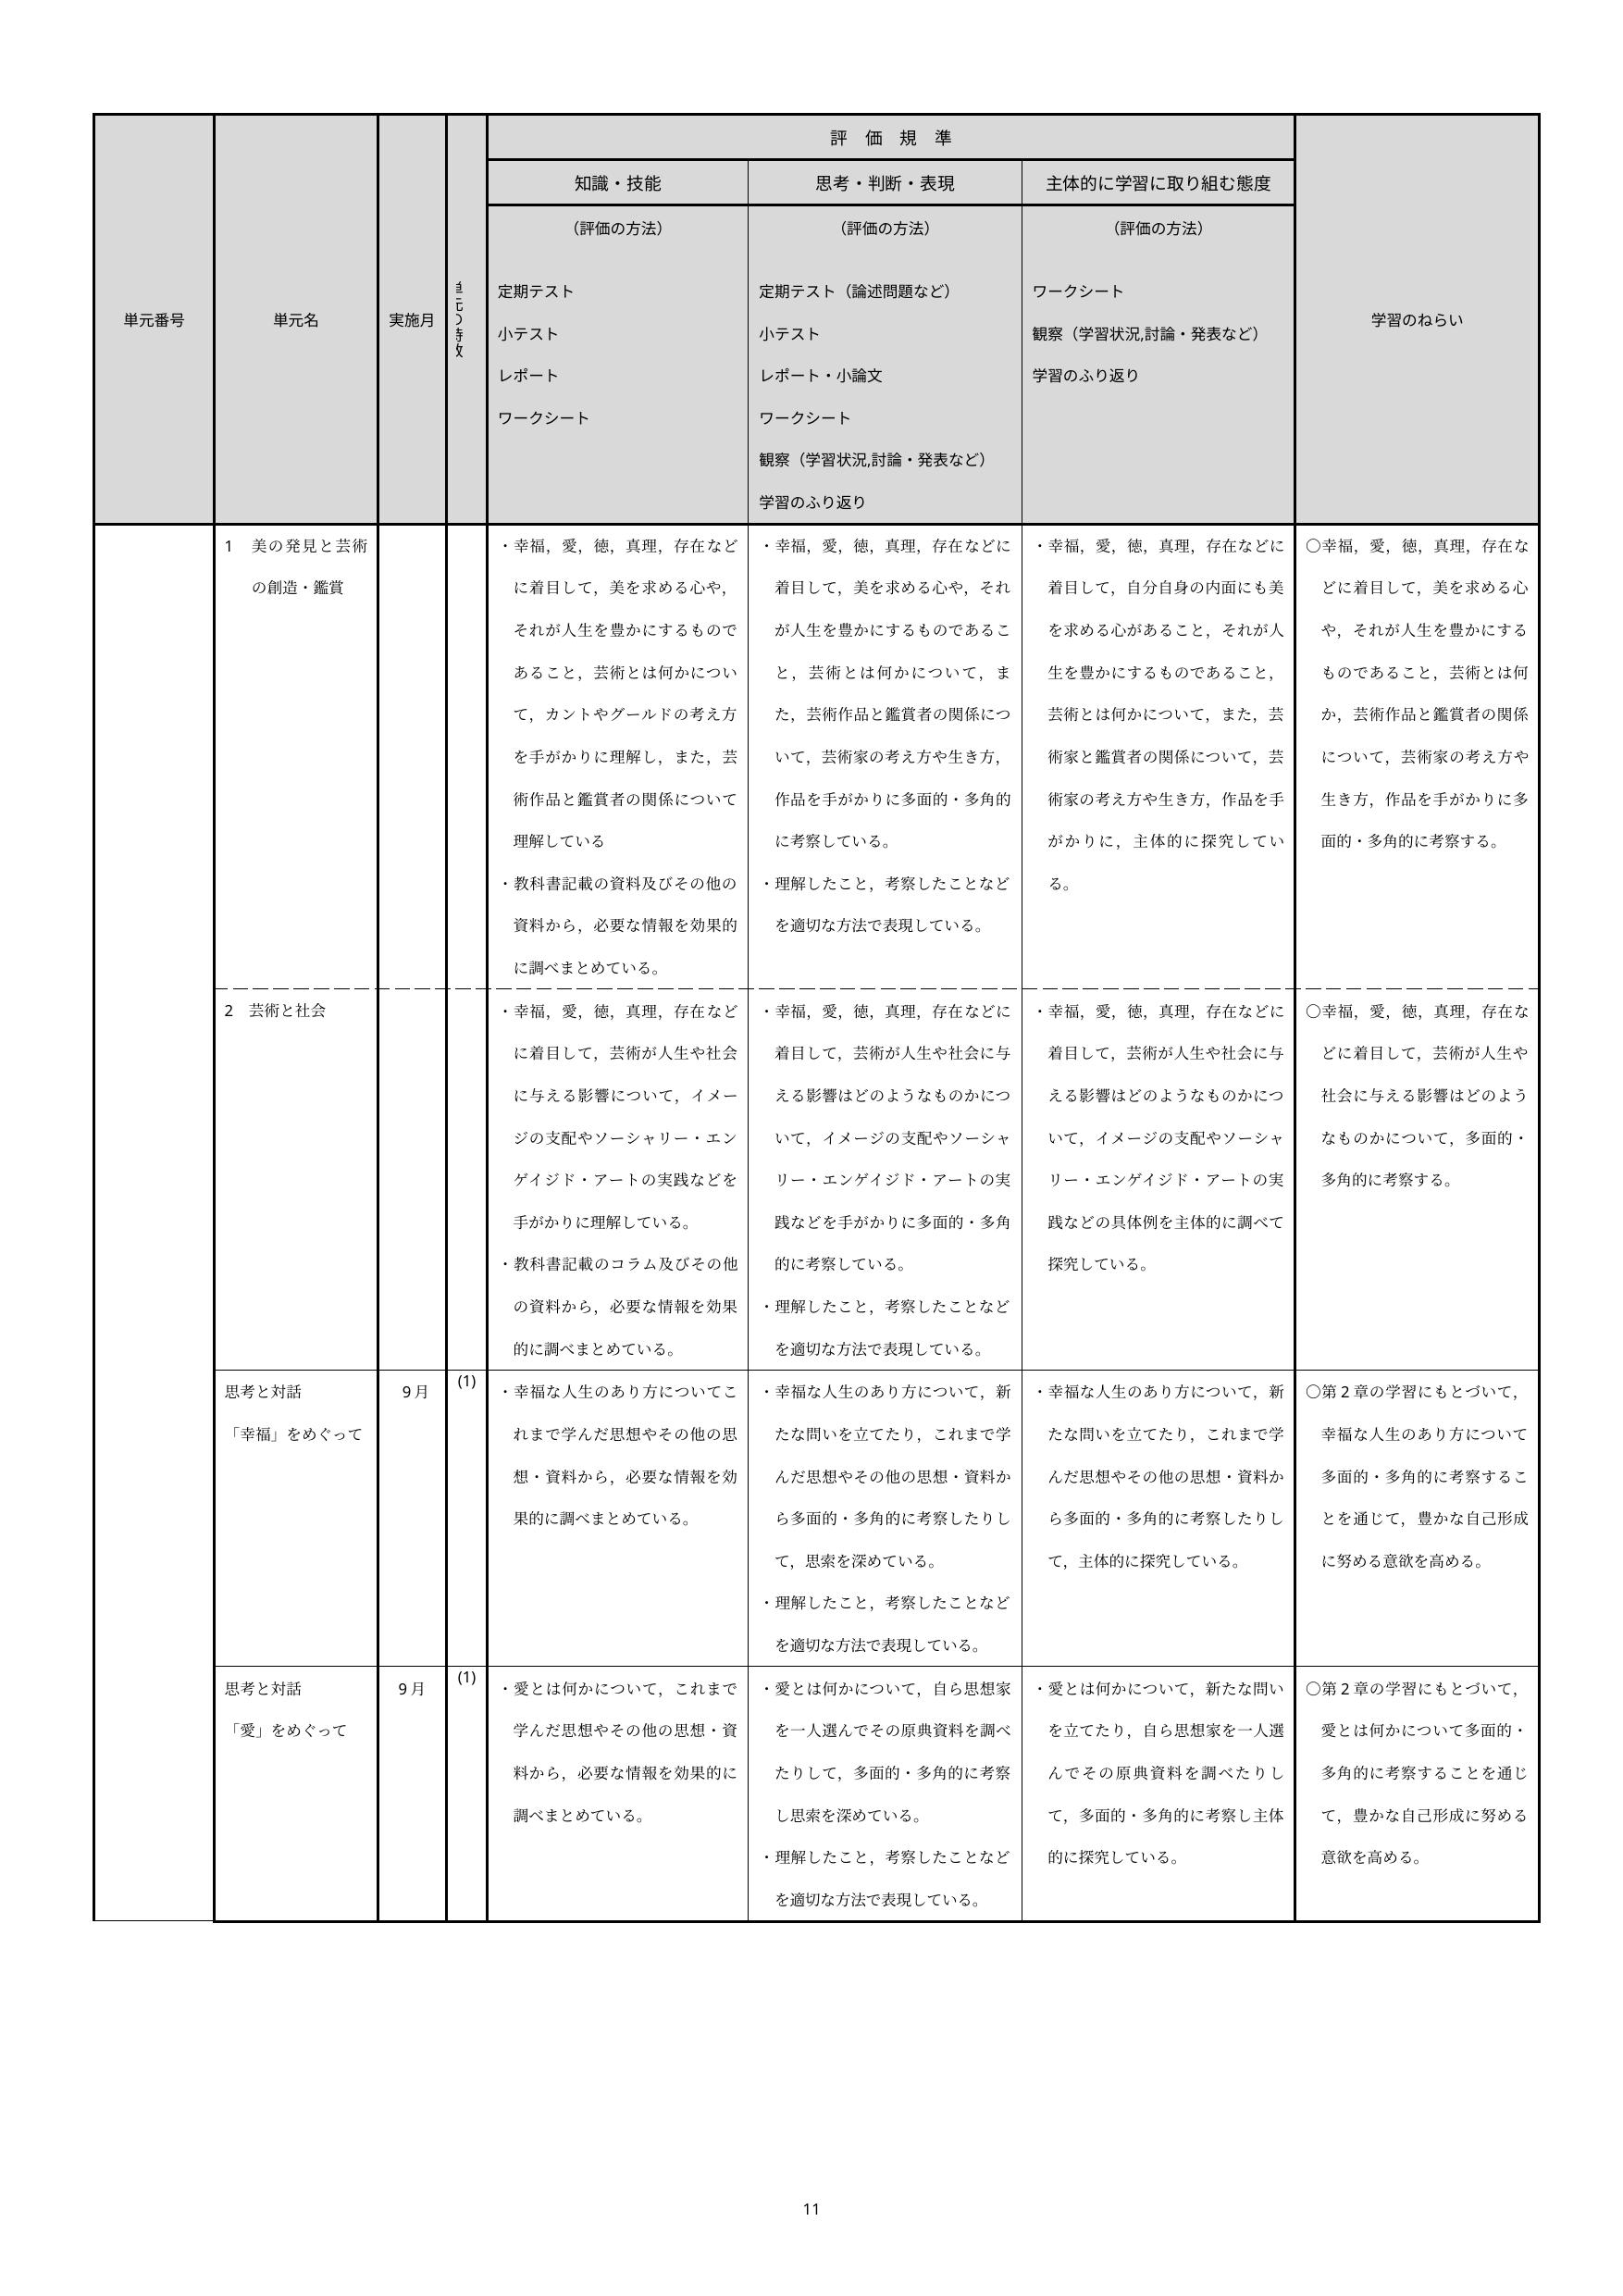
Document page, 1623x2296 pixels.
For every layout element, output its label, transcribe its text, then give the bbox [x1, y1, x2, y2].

table_cell 思考・判断・表現 [749, 161, 1022, 204]
table_header 実施月 [379, 116, 445, 523]
table_cell [448, 526, 486, 988]
table_header 単元の時数 [448, 116, 486, 523]
table_cell ・幸福，愛，徳，真理，存在などに着目して，美を求める心や，それが人生を豊かにするものであること，芸術とは何かについて，また，芸術作品と鑑賞者の関係について，芸術家の考え方や生き方，作品を手がかりに多面的・多角的に考察している。 ・理解したこと，考察したことなどを適切な方法で表現している。 [749, 526, 1022, 988]
table_cell 9月 [379, 1667, 445, 1920]
table_cell 思考と対話 「幸福」をめぐって [216, 1371, 377, 1666]
table_cell （評価の方法） ワークシート 観察（学習状況,討論・発表など） 学習のふり返り [1022, 206, 1294, 523]
table_cell 1 美の発見と芸術の創造・鑑賞 [216, 526, 377, 988]
table_cell 思考と対話 「愛」をめぐって [216, 1667, 377, 1920]
table_cell 〇幸福，愛，徳，真理，存在などに着目して，芸術が人生や社会に与える影響はどのようなものかについて，多面的・多角的に考察する。 [1296, 988, 1538, 1370]
table_cell （評価の方法） 定期テスト 小テスト レポート ワークシート [489, 206, 748, 523]
table_header 単元名 [216, 116, 377, 523]
table_cell ・幸福な人生のあり方についてこれまで学んだ思想やその他の思想・資料から，必要な情報を効果的に調べまとめている。 [489, 1371, 748, 1666]
table_cell （評価の方法） 定期テスト（論述問題など） 小テスト レポート・小論文 ワークシート 観察（学習状況,討論・発表など） 学習のふり返り [749, 206, 1022, 523]
table_cell (1) [448, 1371, 486, 1666]
table_header 単元番号 [95, 116, 213, 523]
table_cell ・愛とは何かについて，新たな問いを立てたり，自ら思想家を一人選んでその原典資料を調べたりして，多面的・多角的に考察し主体的に探究している。 [1022, 1667, 1294, 1920]
table_cell ・幸福，愛，徳，真理，存在などに着目して，芸術が人生や社会に与える影響はどのようなものかについて，イメージの支配やソーシャリー・エンゲイジド・アートの実践などの具体例を主体的に調べて探究している。 [1022, 988, 1294, 1370]
table_header 学習のねらい [1296, 116, 1538, 523]
table_cell 9月 [379, 1371, 445, 1666]
table_header 評 価 規 準 [489, 116, 1294, 158]
table_cell 主体的に学習に取り組む態度 [1022, 161, 1294, 204]
table_cell 2 芸術と社会 [216, 988, 377, 1370]
table_cell ・幸福，愛，徳，真理，存在などに着目して，芸術が人生や社会に与える影響はどのようなものかについて，イメージの支配やソーシャリー・エンゲイジド・アートの実践などを手がかりに多面的・多角的に考察している。 ・理解したこと，考察したことなどを適切な方法で表現している。 [749, 988, 1022, 1370]
table_cell ・幸福な人生のあり方について，新たな問いを立てたり，これまで学んだ思想やその他の思想・資料から多面的・多角的に考察したりして，主体的に探究している。 [1022, 1371, 1294, 1666]
table_cell 〇第2章の学習にもとづいて，幸福な人生のあり方について多面的・多角的に考察することを通じて，豊かな自己形成に努める意欲を高める。 [1296, 1371, 1538, 1666]
table_cell [379, 988, 445, 1370]
table_cell (1) [448, 1667, 486, 1920]
table_cell ・幸福，愛，徳，真理，存在などに着目して，美を求める心や，それが人生を豊かにするものであること，芸術とは何かについて，カントやグールドの考え方を手がかりに理解し，また，芸術作品と鑑賞者の関係について理解している ・教科書記載の資料及びその他の資料から，必要な情報を効果的に調べまとめている。 [489, 526, 748, 988]
table_cell [379, 526, 445, 988]
table_cell 知識・技能 [489, 161, 748, 204]
table_cell [448, 988, 486, 1370]
table_cell ・幸福，愛，徳，真理，存在などに着目して，自分自身の内面にも美を求める心があること，それが人生を豊かにするものであること，芸術とは何かについて，また，芸術家と鑑賞者の関係について，芸術家の考え方や生き方，作品を手がかりに，主体的に探究している。 [1022, 526, 1294, 988]
table_cell 〇幸福，愛，徳，真理，存在などに着目して，美を求める心や，それが人生を豊かにするものであること，芸術とは何か，芸術作品と鑑賞者の関係について，芸術家の考え方や生き方，作品を手がかりに多面的・多角的に考察する。 [1296, 526, 1538, 988]
table_cell ・幸福な人生のあり方について，新たな問いを立てたり，これまで学んだ思想やその他の思想・資料から多面的・多角的に考察したりして，思索を深めている。 ・理解したこと，考察したことなどを適切な方法で表現している。 [749, 1371, 1022, 1666]
table_cell ・愛とは何かについて，これまで学んだ思想やその他の思想・資料から，必要な情報を効果的に調べまとめている。 [489, 1667, 748, 1920]
table_cell 〇第2章の学習にもとづいて，愛とは何かについて多面的・多角的に考察することを通じて，豊かな自己形成に努める意欲を高める。 [1296, 1667, 1538, 1920]
table_cell ・愛とは何かについて，自ら思想家を一人選んでその原典資料を調べたりして，多面的・多角的に考察し思索を深めている。 ・理解したこと，考察したことなどを適切な方法で表現している。 [749, 1667, 1022, 1920]
table_cell ・幸福，愛，徳，真理，存在などに着目して，芸術が人生や社会に与える影響について，イメージの支配やソーシャリー・エンゲイジド・アートの実践などを手がかりに理解している。 ・教科書記載のコラム及びその他の資料から，必要な情報を効果的に調べまとめている。 [489, 988, 748, 1370]
